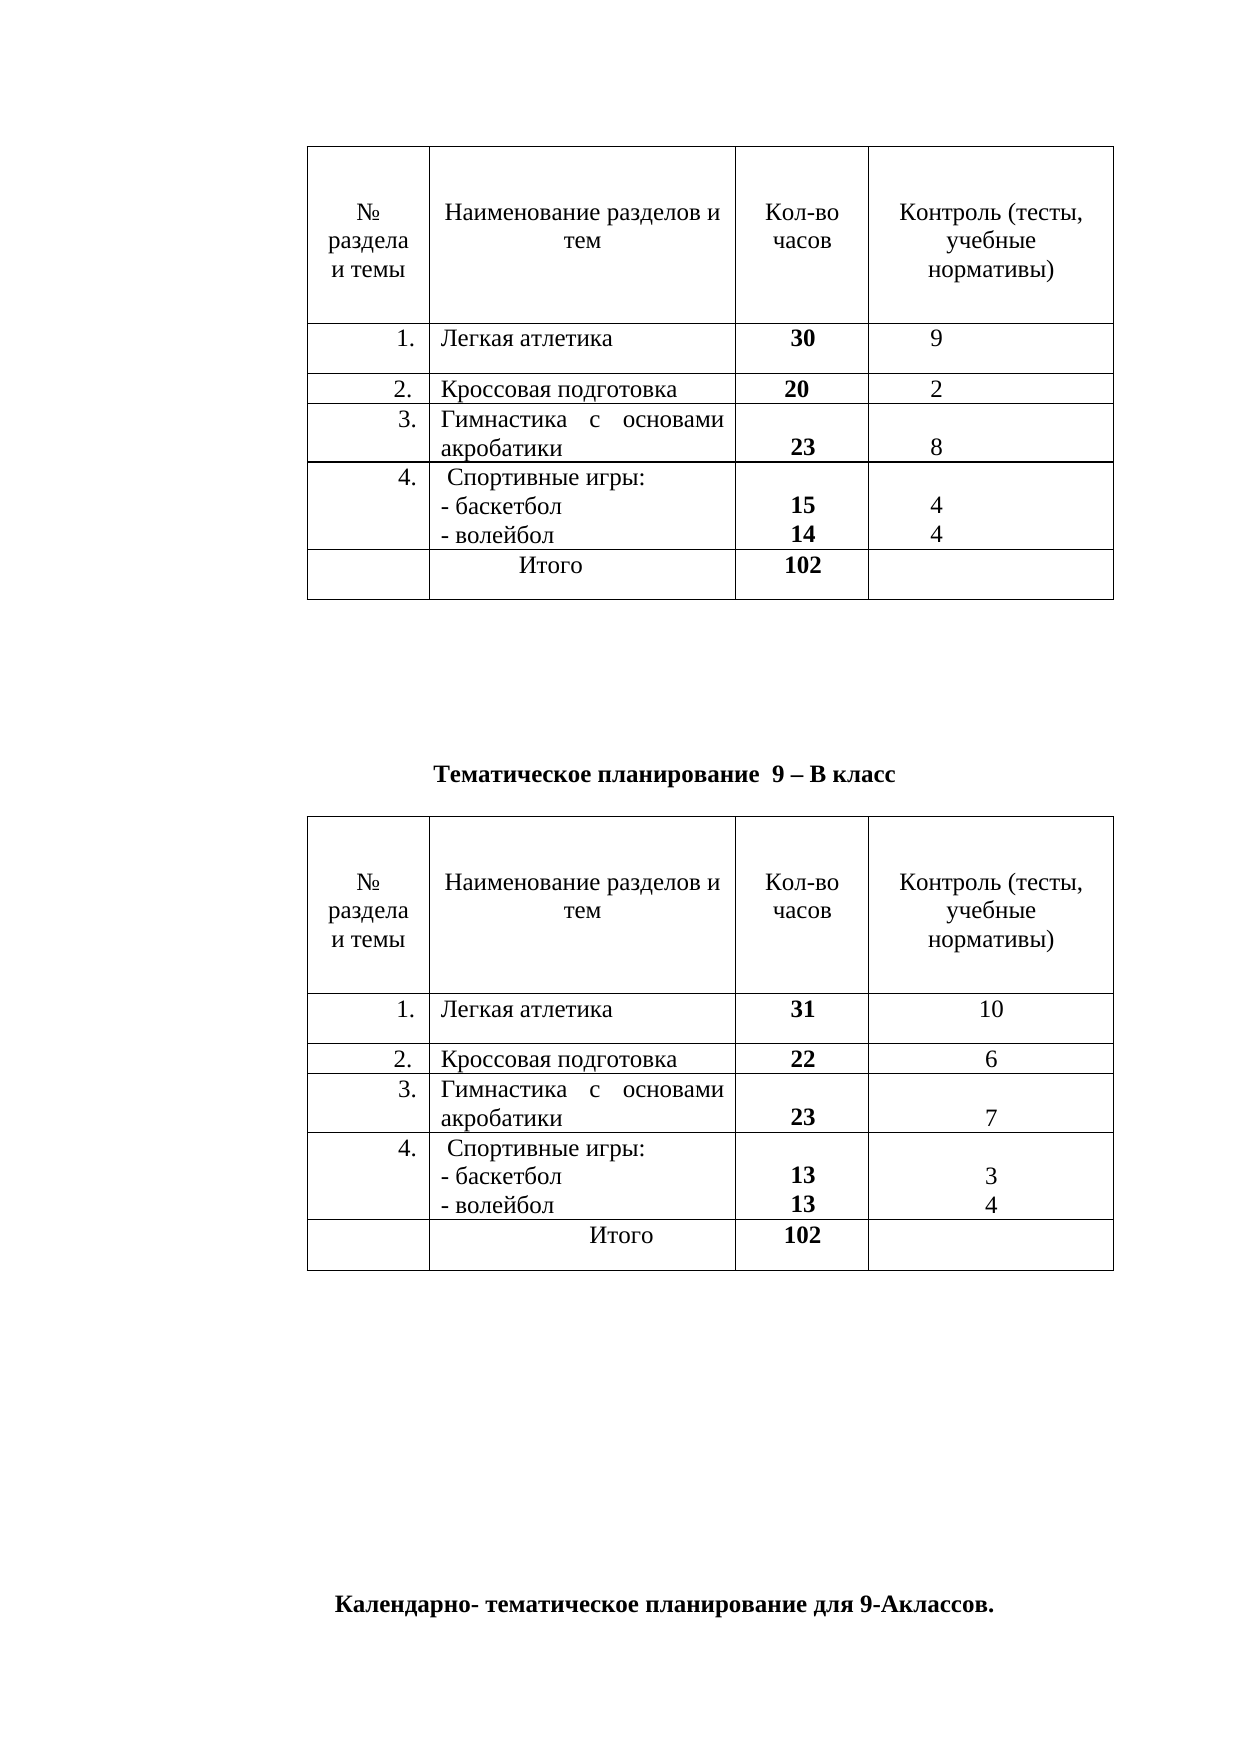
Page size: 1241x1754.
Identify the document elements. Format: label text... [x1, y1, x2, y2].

table_cell Итого [430, 550, 735, 599]
text Календарно- тематическое планирование для 9-Аклассов. [177, 1589, 1152, 1617]
table_cell [869, 1220, 1113, 1269]
table_cell 31 [736, 994, 868, 1043]
table_cell 13 13 [736, 1133, 868, 1219]
table_cell 3. [308, 404, 429, 461]
table_cell 15 14 [736, 463, 868, 549]
table_cell 10 [869, 994, 1113, 1043]
table_cell 30 [736, 324, 868, 373]
table_header № раздела и темы [308, 817, 429, 993]
table_cell [308, 550, 429, 599]
table_header Кол-во часов [736, 147, 868, 322]
table_cell 4. [308, 1133, 429, 1219]
table_cell 4. [308, 463, 429, 549]
table_header Наименование разделов и тем [430, 147, 735, 322]
table_cell 7 [869, 1074, 1113, 1132]
table_cell Гимнастика с основами акробатики [430, 404, 735, 461]
table_cell 1. [308, 324, 429, 373]
table_cell 3 4 [869, 1133, 1113, 1219]
table_cell 102 [736, 550, 868, 599]
table_cell [869, 550, 1113, 599]
table_header № раздела и темы [308, 147, 429, 322]
text Тематическое планирование 9 – В класс [177, 759, 1152, 788]
table_cell Кроссовая подготовка [430, 374, 735, 403]
table_cell Спортивные игры: - баскетбол - волейбол [430, 463, 735, 549]
table_cell 6 [869, 1044, 1113, 1073]
table_header Кол-во часов [736, 817, 868, 993]
table_cell 2. [308, 374, 429, 403]
table_cell Кроссовая подготовка [430, 1044, 735, 1073]
table_cell Гимнастика с основами акробатики [430, 1074, 735, 1132]
table_cell 2 [869, 374, 1113, 403]
table_cell 2. [308, 1044, 429, 1073]
table_cell 8 [869, 404, 1113, 461]
table_cell 3. [308, 1074, 429, 1132]
table_header Наименование разделов и тем [430, 817, 735, 993]
table_cell 22 [736, 1044, 868, 1073]
table_cell 20 [736, 374, 868, 403]
table_header Контроль (тесты, учебные нормативы) [869, 817, 1113, 993]
table_cell 4 4 [869, 463, 1113, 549]
table_cell Итого [430, 1220, 735, 1269]
table_cell [308, 1220, 429, 1269]
table_cell 23 [736, 1074, 868, 1132]
table_cell 23 [736, 404, 868, 461]
table_cell 1. [308, 994, 429, 1043]
table_cell Легкая атлетика [430, 994, 735, 1043]
table_cell 102 [736, 1220, 868, 1269]
table_cell 9 [869, 324, 1113, 373]
table_cell Спортивные игры: - баскетбол - волейбол [430, 1133, 735, 1219]
table_header Контроль (тесты, учебные нормативы) [869, 147, 1113, 322]
table_cell Легкая атлетика [430, 324, 735, 373]
